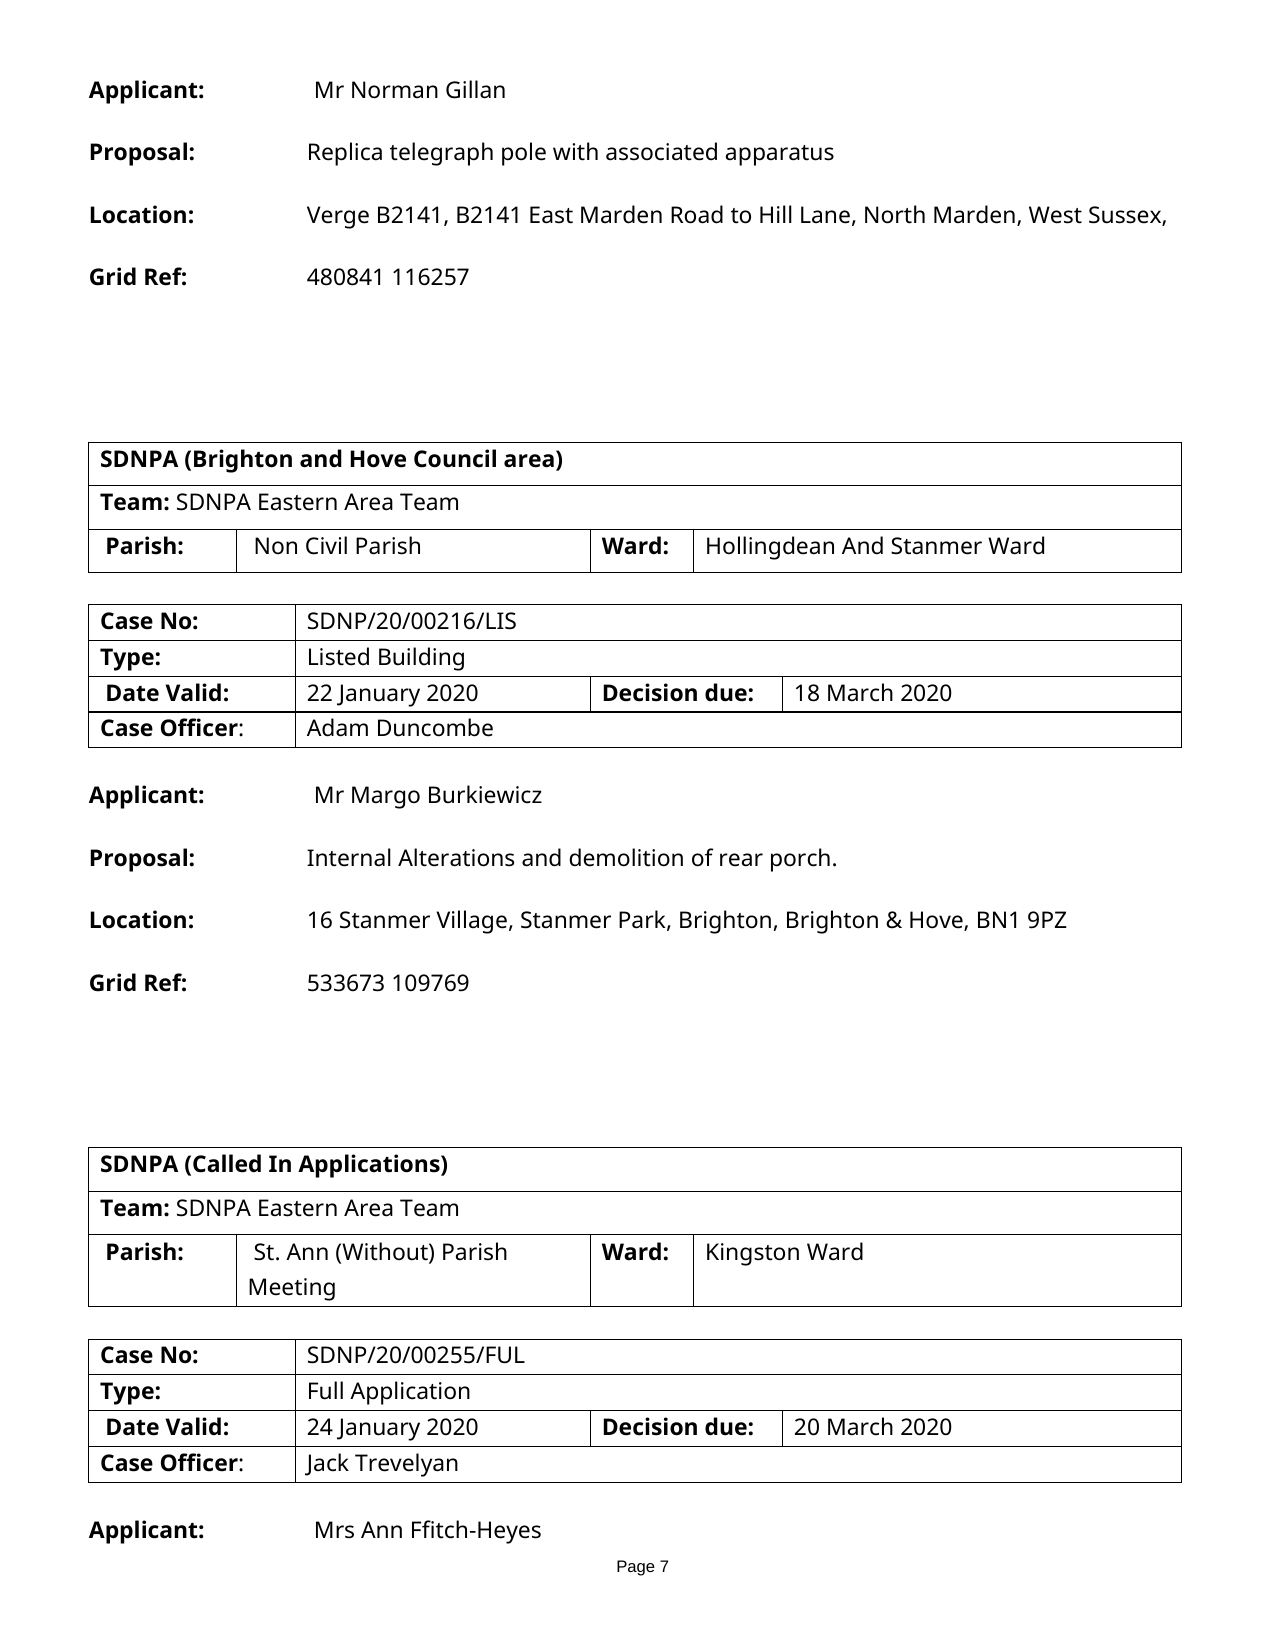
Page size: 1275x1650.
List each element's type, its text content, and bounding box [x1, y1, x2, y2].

table_cell Hollingdean And Stanmer Ward [694, 530, 1181, 572]
table_cell Kingston Ward [694, 1235, 1181, 1306]
table_cell 24 January 2020 [296, 1411, 590, 1446]
table_header Case No: [89, 605, 295, 640]
table_cell Team: SDNPA Eastern Area Team [89, 486, 1181, 529]
table_cell Parish: [89, 1235, 236, 1306]
table_cell 22 January 2020 [296, 677, 590, 711]
text Location: 16 Stanmer Village, Stanmer Park, Brighton, Brighton & Hove, BN1 9PZ [89, 904, 1196, 936]
table_cell Decision due: [591, 1411, 782, 1446]
text Grid Ref: 480841 116257 [89, 261, 1196, 293]
table_cell Decision due: [591, 677, 782, 711]
text Applicant: Mr Margo Burkiewicz [89, 779, 1196, 811]
text Applicant: Mr Norman Gillan [89, 74, 1196, 105]
table_header SDNP/20/00255/FUL [296, 1340, 1181, 1374]
table_cell Non Civil Parish [237, 530, 590, 572]
table_header SDNPA (Brighton and Hove Council area) [89, 443, 1181, 485]
table_cell St. Ann (Without) Parish Meeting [237, 1235, 590, 1306]
table_cell Full Application [296, 1375, 1181, 1410]
table_header Case No: [89, 1340, 295, 1374]
table_header SDNPA (Called In Applications) [89, 1148, 1181, 1191]
table_cell Ward: [591, 1235, 693, 1306]
table_cell Date Valid: [89, 677, 295, 711]
table_cell Case Officer: [89, 713, 295, 747]
table_cell Type: [89, 641, 295, 676]
table_cell Team: SDNPA Eastern Area Team [89, 1192, 1181, 1234]
table_cell Date Valid: [89, 1411, 295, 1446]
table_header SDNP/20/00216/LIS [296, 605, 1181, 640]
table_cell Ward: [591, 530, 693, 572]
table_cell Jack Trevelyan [296, 1447, 1181, 1482]
table_cell Type: [89, 1375, 295, 1410]
text Applicant: Mrs Ann Ffitch-Heyes [89, 1514, 1196, 1545]
text Proposal: Internal Alterations and demolition of rear porch. [89, 842, 1196, 873]
table_cell 18 March 2020 [783, 677, 1181, 711]
table_cell Case Officer: [89, 1447, 295, 1482]
table_cell Adam Duncombe [296, 713, 1181, 747]
text Grid Ref: 533673 109769 [89, 967, 1196, 998]
table_cell Listed Building [296, 641, 1181, 676]
text Proposal: Replica telegraph pole with associated apparatus [89, 136, 1196, 168]
table_cell 20 March 2020 [783, 1411, 1181, 1446]
table_cell Parish: [89, 530, 236, 572]
text Location: Verge B2141, B2141 East Marden Road to Hill Lane, North Marden, West Sussex, [89, 199, 1196, 230]
